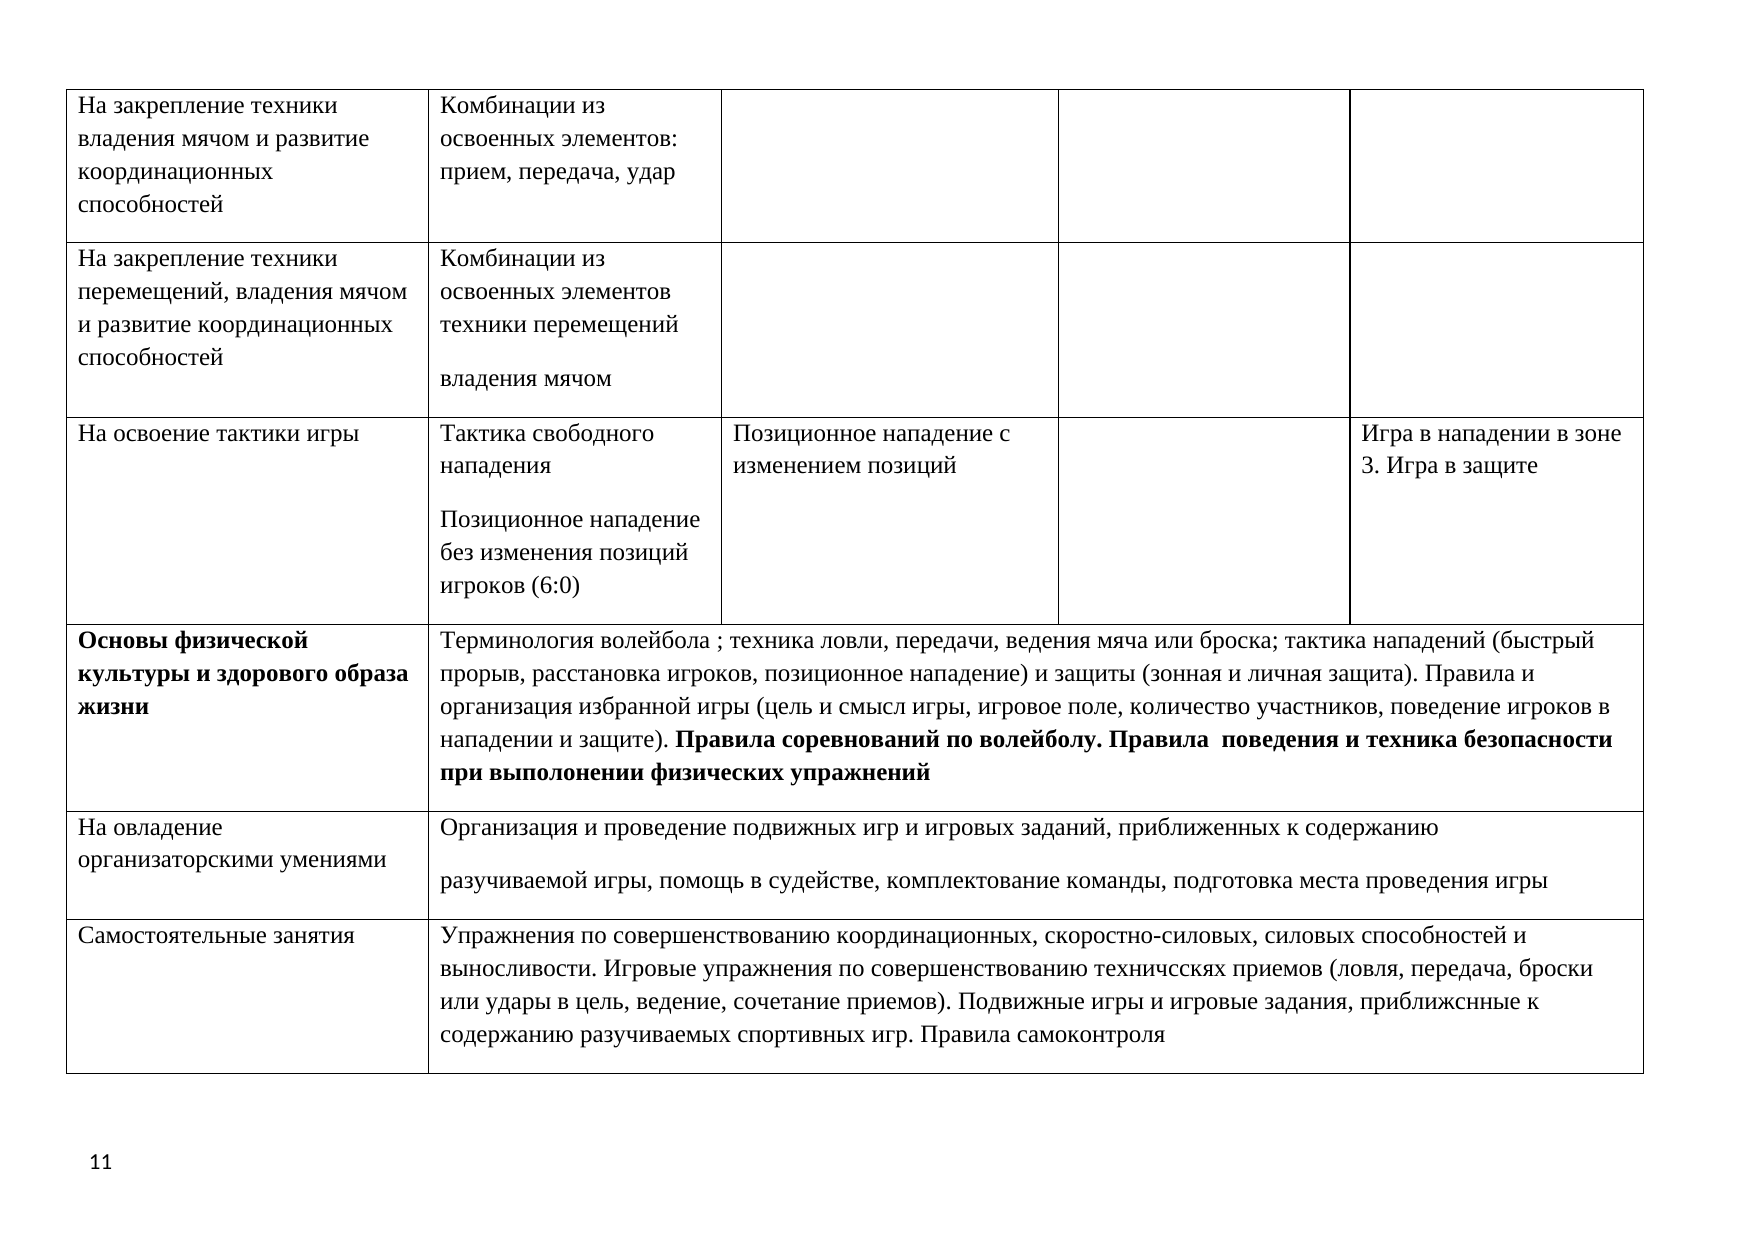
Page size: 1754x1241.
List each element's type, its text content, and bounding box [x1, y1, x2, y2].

table_cell Позиционное нападение с изменением позиций [722, 418, 1058, 624]
table_cell На закрепление техники перемещений, владения мячом и развитие координационных способностей [67, 243, 428, 417]
table_cell [1059, 90, 1349, 242]
table_cell Основы физической культуры и здорового образа жизни [67, 625, 428, 811]
table_cell Самостоятельные занятия [67, 920, 428, 1072]
table_cell Организация и проведение подвижных игр и игровых заданий, приближенных к содержанию разучиваемой игры, помощь в судействе, комплектование команды, подготовка места проведения игры [429, 812, 1643, 919]
table_cell [1351, 243, 1643, 417]
table_cell На освоение тактики игры [67, 418, 428, 624]
table_cell [1059, 243, 1349, 417]
table_cell На овладение организаторскими умениями [67, 812, 428, 919]
table_cell На закрепление техники владения мячом и развитие координационных способностей [67, 90, 428, 242]
table_cell Тактика свободного нападения Позиционное нападение без изменения позиций игроков (6:0) [429, 418, 721, 624]
table_cell [722, 243, 1058, 417]
table_cell [1059, 418, 1349, 624]
table_cell [1351, 90, 1643, 242]
table_cell Упражнения по совершенствованию координационных, скоростно-силовых, силовых способностей и выносливости. Игровые упражнения по совершенствованию техничсскях приемов (ловля, передача, броски или удары в цель, ведение, сочетание приемов). Подвижные игры и игровые задания, приближснные к содержанию разучиваемых спортивных игр. Правила самоконтроля [429, 920, 1643, 1072]
table_cell Комбинации из освоенных элементов: прием, передача, удар [429, 90, 721, 242]
table_cell Игра в нападении в зоне 3. Игра в защите [1351, 418, 1643, 624]
table_cell [722, 90, 1058, 242]
table_cell Комбинации из освоенных элементов техники перемещений владения мячом [429, 243, 721, 417]
table_cell Терминология волейбола ; техника ловли, передачи, ведения мяча или броска; тактика нападений (быстрый прорыв, расстановка игроков, позиционное нападение) и защиты (зонная и личная защита). Правила и организация избранной игры (цель и смысл игры, игровое поле, количество участников, поведение игроков в нападении и защите). Правила соревнований по волейболу. Правила поведения и техника безопасности при выполонении физических упражнений [429, 625, 1643, 811]
